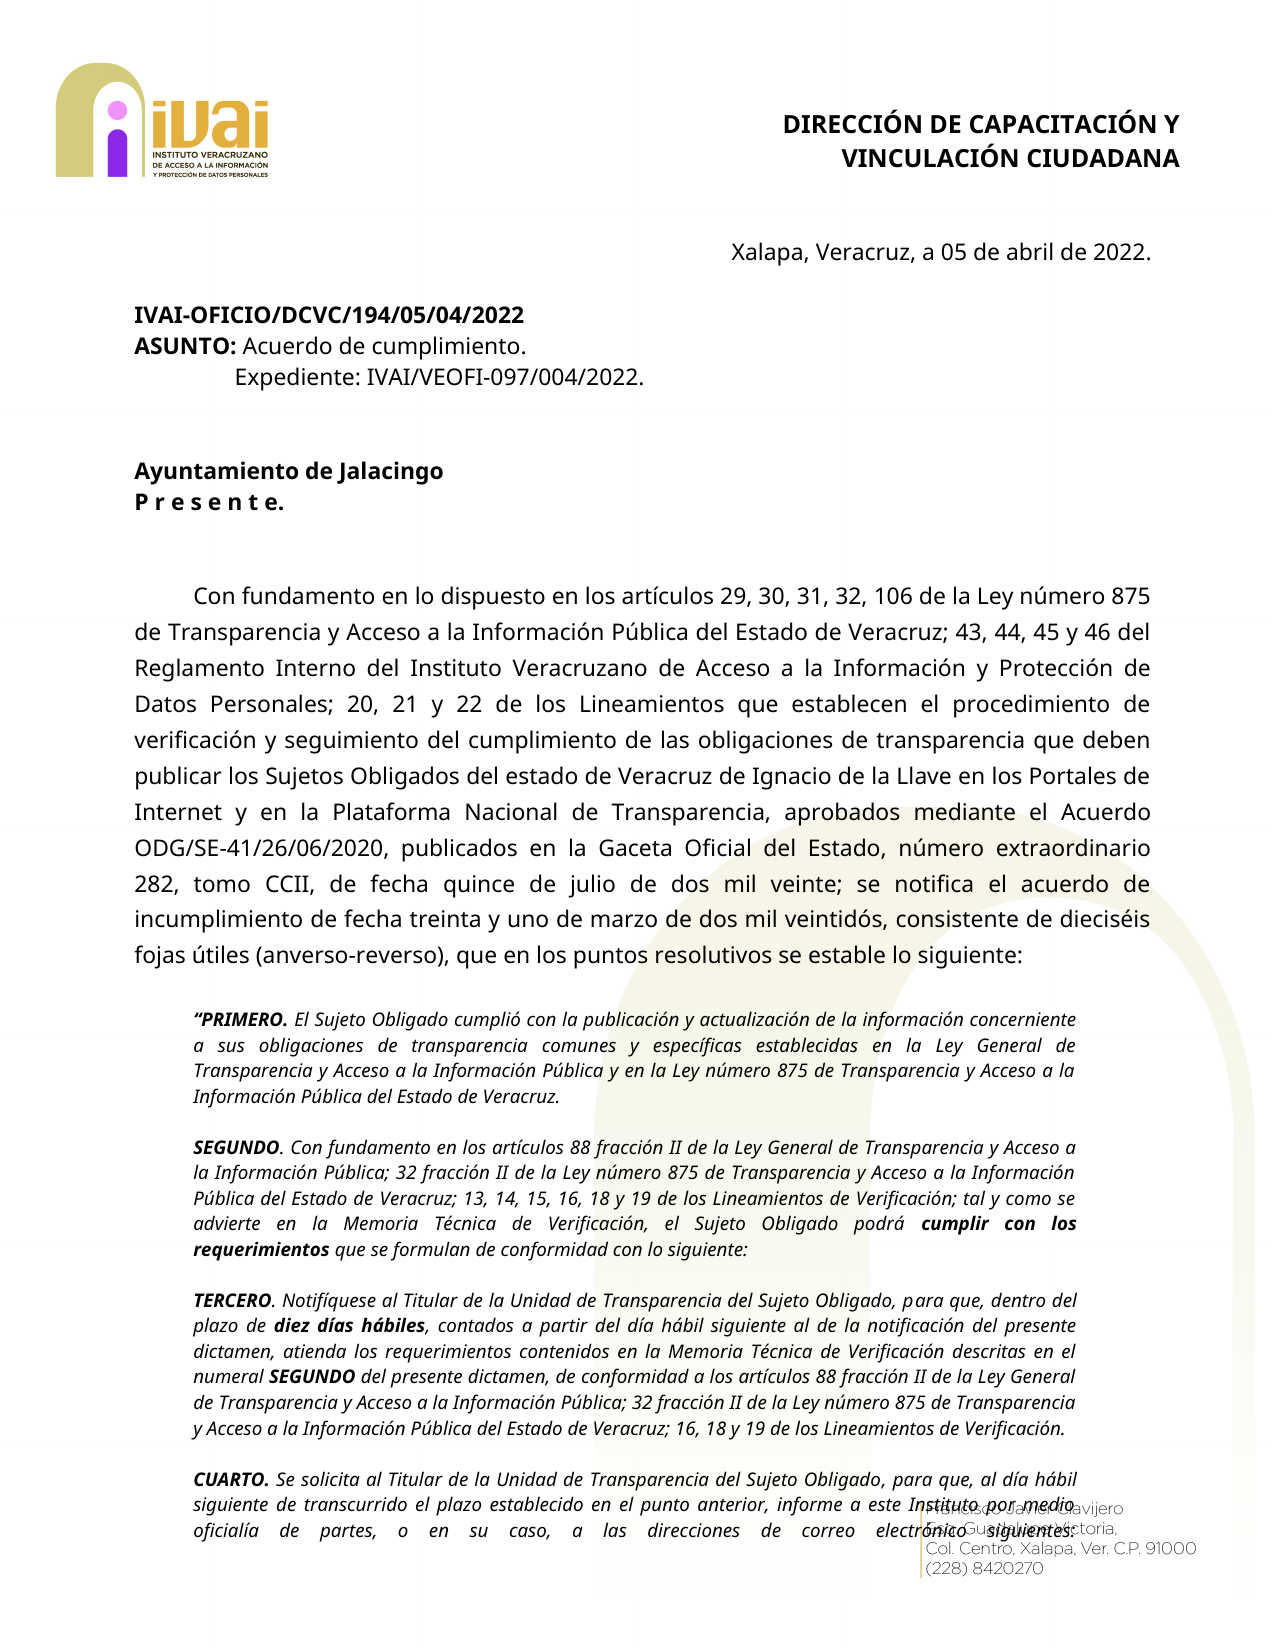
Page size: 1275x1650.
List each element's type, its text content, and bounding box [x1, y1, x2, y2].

text “PRIMERO. El Sujeto Obligado cumplió con la publicación y actualización de la información concerniente a sus obligaciones de transparencia comunes y específicas establecidas en la Ley General de Transparencia y Acceso a la Información Pública y en la Ley número 875 de Transparencia y Acceso a la Información Pública del Estado de Veracruz. [193, 1007, 1079, 1109]
picture [0, 3, 1267, 1650]
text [193, 1466, 1079, 1542]
text IVAI-OFICIO/DCVC/194/05/04/2022 [134, 299, 1152, 330]
text TERCERO. Notifíquese al Titular de la Unidad de Transparencia del Sujeto Obligado, para que, dentro del plazo de diez días hábiles, contados a partir del día hábil siguiente al de la notificación del presente dictamen, atienda los requerimientos contenidos en la Memoria Técnica de Verificación descritas en el numeral SEGUNDO del presente dictamen, de conformidad a los artículos 88 fracción II de la Ley General de Transparencia y Acceso a la Información Pública; 32 fracción II de la Ley número 875 de Transparencia y Acceso a la Información Pública del Estado de Veracruz; 16, 18 y 19 de los Lineamientos de Verificación. [193, 1287, 1079, 1440]
text P r e s e n t e. [134, 486, 1152, 517]
text SEGUNDO. Con fundamento en los artículos 88 fracción II de la Ley General de Transparencia y Acceso a la Información Pública; 32 fracción II de la Ley número 875 de Transparencia y Acceso a la Información Pública del Estado de Veracruz; 13, 14, 15, 16, 18 y 19 de los Lineamientos de Verificación; tal y como se advierte en la Memoria Técnica de Verificación, el Sujeto Obligado podrá cumplir con los requerimientos que se formulan de conformidad con lo siguiente: [193, 1134, 1079, 1262]
text Xalapa, Veracruz, a 05 de abril de 2022. [75, 236, 1152, 267]
text ASUNTO: Acuerdo de cumplimiento. [134, 330, 1152, 361]
text Expediente: IVAI/VEOFI-097/004/2022. [149, 361, 1152, 392]
text Con fundamento en lo dispuesto en los artículos 29, 30, 31, 32, 106 de la Ley número 875 de Transparencia y Acceso a la Información Pública del Estado de Veracruz; 43, 44, 45 y 46 del Reglamento Interno del Instituto Veracruzano de Acceso a la Información y Protección de Datos Personales; 20, 21 y 22 de los Lineamientos que establecen el procedimiento de verificación y seguimiento del cumplimiento de las obligaciones de transparencia que deben publicar los Sujetos Obligados del estado de Veracruz de Ignacio de la Llave en los Portales de Internet y en la Plataforma Nacional de Transparencia, aprobados mediante el Acuerdo ODG/SE-41/26/06/2020, publicados en la Gaceta Oficial del Estado, número extraordinario 282, tomo CCII, de fecha quince de julio de dos mil veinte; se notifica el acuerdo de incumplimiento de fecha treinta y uno de marzo de dos mil veintidós, consistente de dieciséis fojas útiles (anverso-reverso), que en los puntos resolutivos se estable lo siguiente: [134, 580, 1152, 971]
text Ayuntamiento de Jalacingo [134, 455, 1152, 486]
